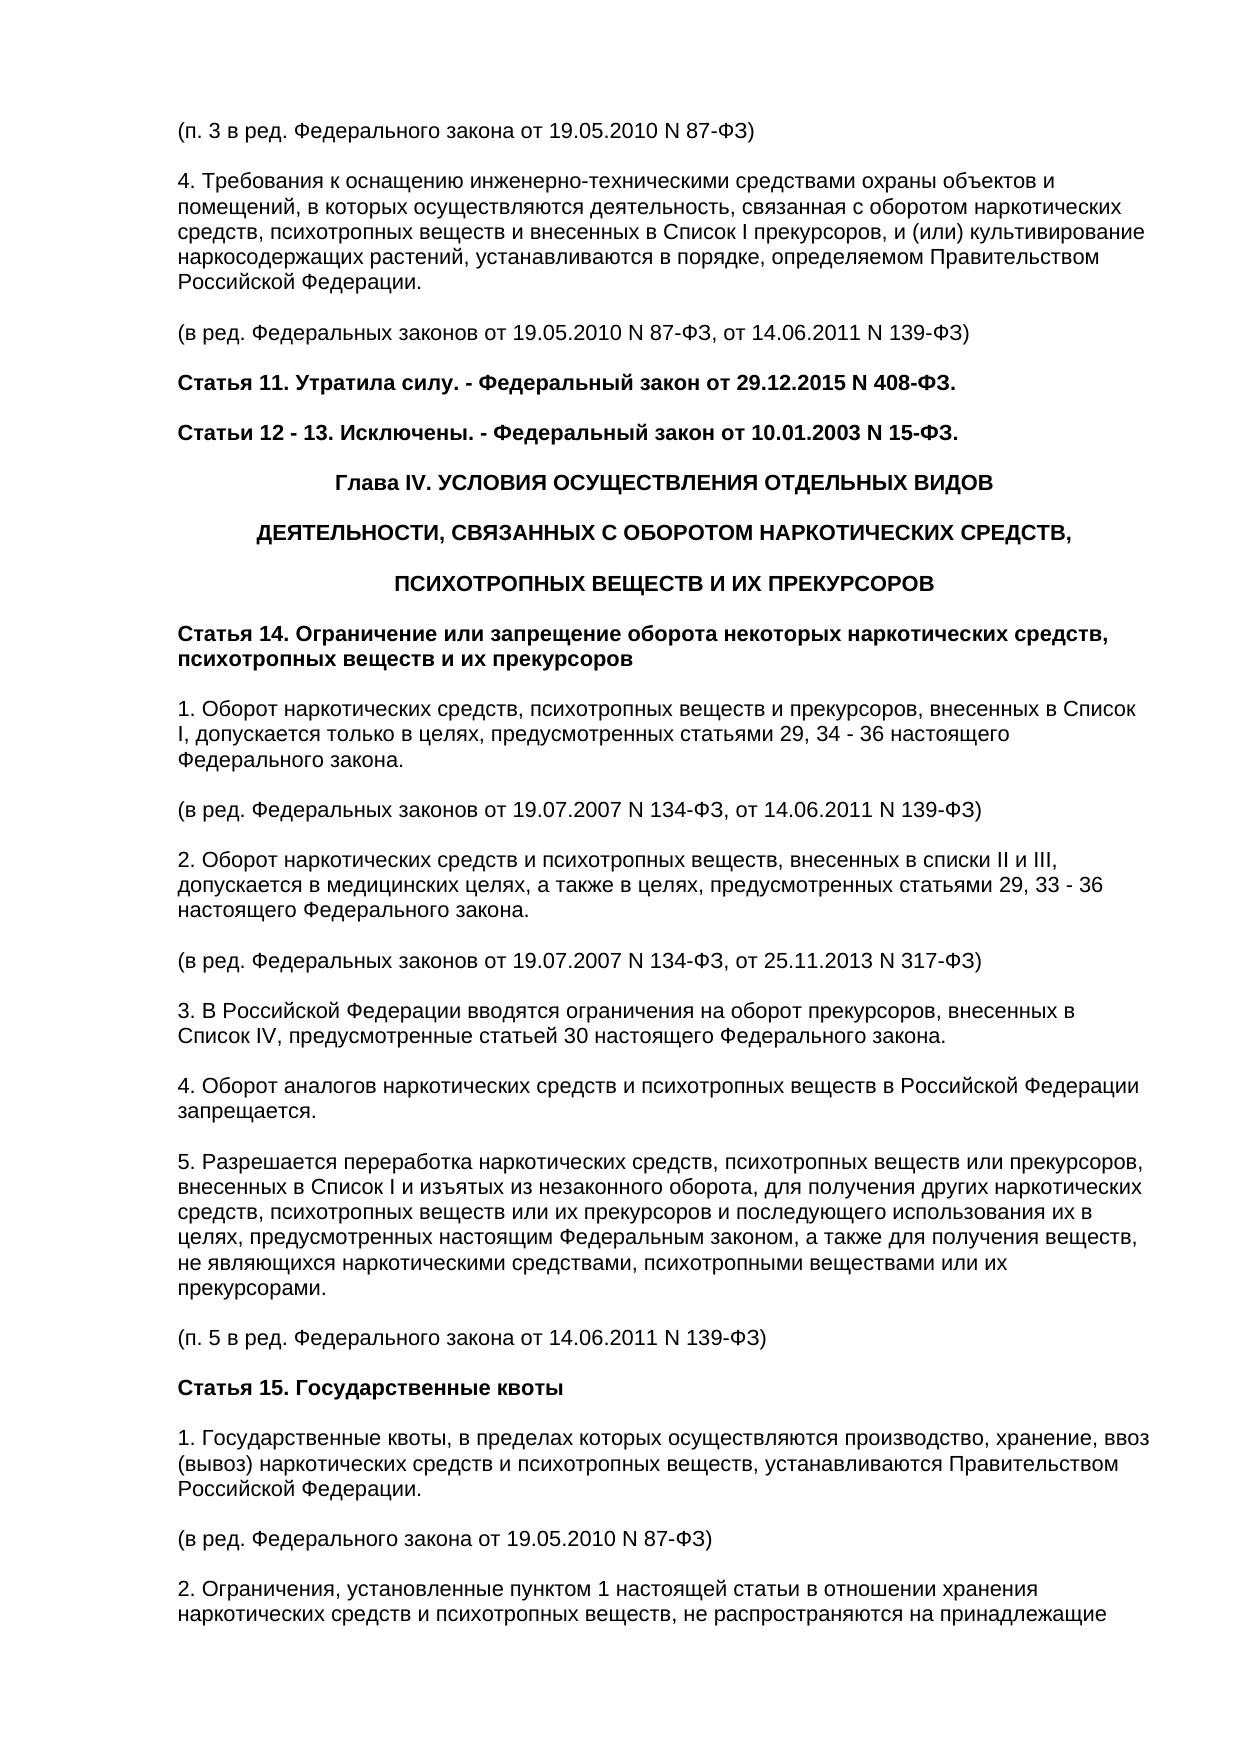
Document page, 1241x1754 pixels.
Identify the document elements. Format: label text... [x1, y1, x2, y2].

text ПСИХОТРОПНЫХ ВЕЩЕСТВ И ИХ ПРЕКУРСОРОВ [177, 570, 1152, 596]
text 2. Оборот наркотических средств и психотропных веществ, внесенных в списки II и III, допускается в медицинских целях, а также в целях, предусмотренных статьями 29, 33 - 36 настоящего Федерального закона. [177, 847, 1152, 922]
text (в ред. Федеральных законов от 19.07.2007 N 134-ФЗ, от 25.11.2013 N 317-ФЗ) [177, 947, 1152, 973]
text 4. Оборот аналогов наркотических средств и психотропных веществ в Российской Федерации запрещается. [177, 1073, 1152, 1123]
text 4. Требования к оснащению инженерно-техническими средствами охраны объектов и помещений, в которых осуществляются деятельность, связанная с оборотом наркотических средств, психотропных веществ и внесенных в Список I прекурсоров, и (или) культивирование наркосодержащих растений, устанавливаются в порядке, определяемом Правительством Российской Федерации. [177, 168, 1152, 294]
text (в ред. Федеральных законов от 19.07.2007 N 134-ФЗ, от 14.06.2011 N 139-ФЗ) [177, 797, 1152, 822]
text Глава IV. УСЛОВИЯ ОСУЩЕСТВЛЕНИЯ ОТДЕЛЬНЫХ ВИДОВ [177, 470, 1152, 495]
text Статьи 12 - 13. Исключены. - Федеральный закон от 10.01.2003 N 15-ФЗ. [177, 420, 1152, 445]
text 1. Государственные квоты, в пределах которых осуществляются производство, хранение, ввоз (вывоз) наркотических средств и психотропных веществ, устанавливаются Правительством Российской Федерации. [177, 1425, 1152, 1501]
text (в ред. Федеральных законов от 19.05.2010 N 87-ФЗ, от 14.06.2011 N 139-ФЗ) [177, 319, 1152, 344]
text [177, 1576, 1152, 1626]
text 5. Разрешается переработка наркотических средств, психотропных веществ или прекурсоров, внесенных в Список I и изъятых из незаконного оборота, для получения других наркотических средств, психотропных веществ или их прекурсоров и последующего использования их в целях, предусмотренных настоящим Федеральным законом, а также для получения веществ, не являющихся наркотическими средствами, психотропными веществами или их прекурсорами. [177, 1148, 1152, 1300]
text (п. 5 в ред. Федерального закона от 14.06.2011 N 139-ФЗ) [177, 1325, 1152, 1350]
text (п. 3 в ред. Федерального закона от 19.05.2010 N 87-ФЗ) [177, 118, 1152, 143]
text Статья 14. Ограничение или запрещение оборота некоторых наркотических средств, психотропных веществ и их прекурсоров [177, 621, 1152, 671]
text (в ред. Федерального закона от 19.05.2010 N 87-ФЗ) [177, 1526, 1152, 1551]
text 1. Оборот наркотических средств, психотропных веществ и прекурсоров, внесенных в Список I, допускается только в целях, предусмотренных статьями 29, 34 - 36 настоящего Федерального закона. [177, 696, 1152, 772]
text Статья 11. Утратила силу. - Федеральный закон от 29.12.2015 N 408-ФЗ. [177, 369, 1152, 395]
text Статья 15. Государственные квоты [177, 1375, 1152, 1400]
text 3. В Российской Федерации вводятся ограничения на оборот прекурсоров, внесенных в Список IV, предусмотренные статьей 30 настоящего Федерального закона. [177, 998, 1152, 1048]
text ДЕЯТЕЛЬНОСТИ, СВЯЗАННЫХ С ОБОРОТОМ НАРКОТИЧЕСКИХ СРЕДСТВ, [177, 520, 1152, 545]
